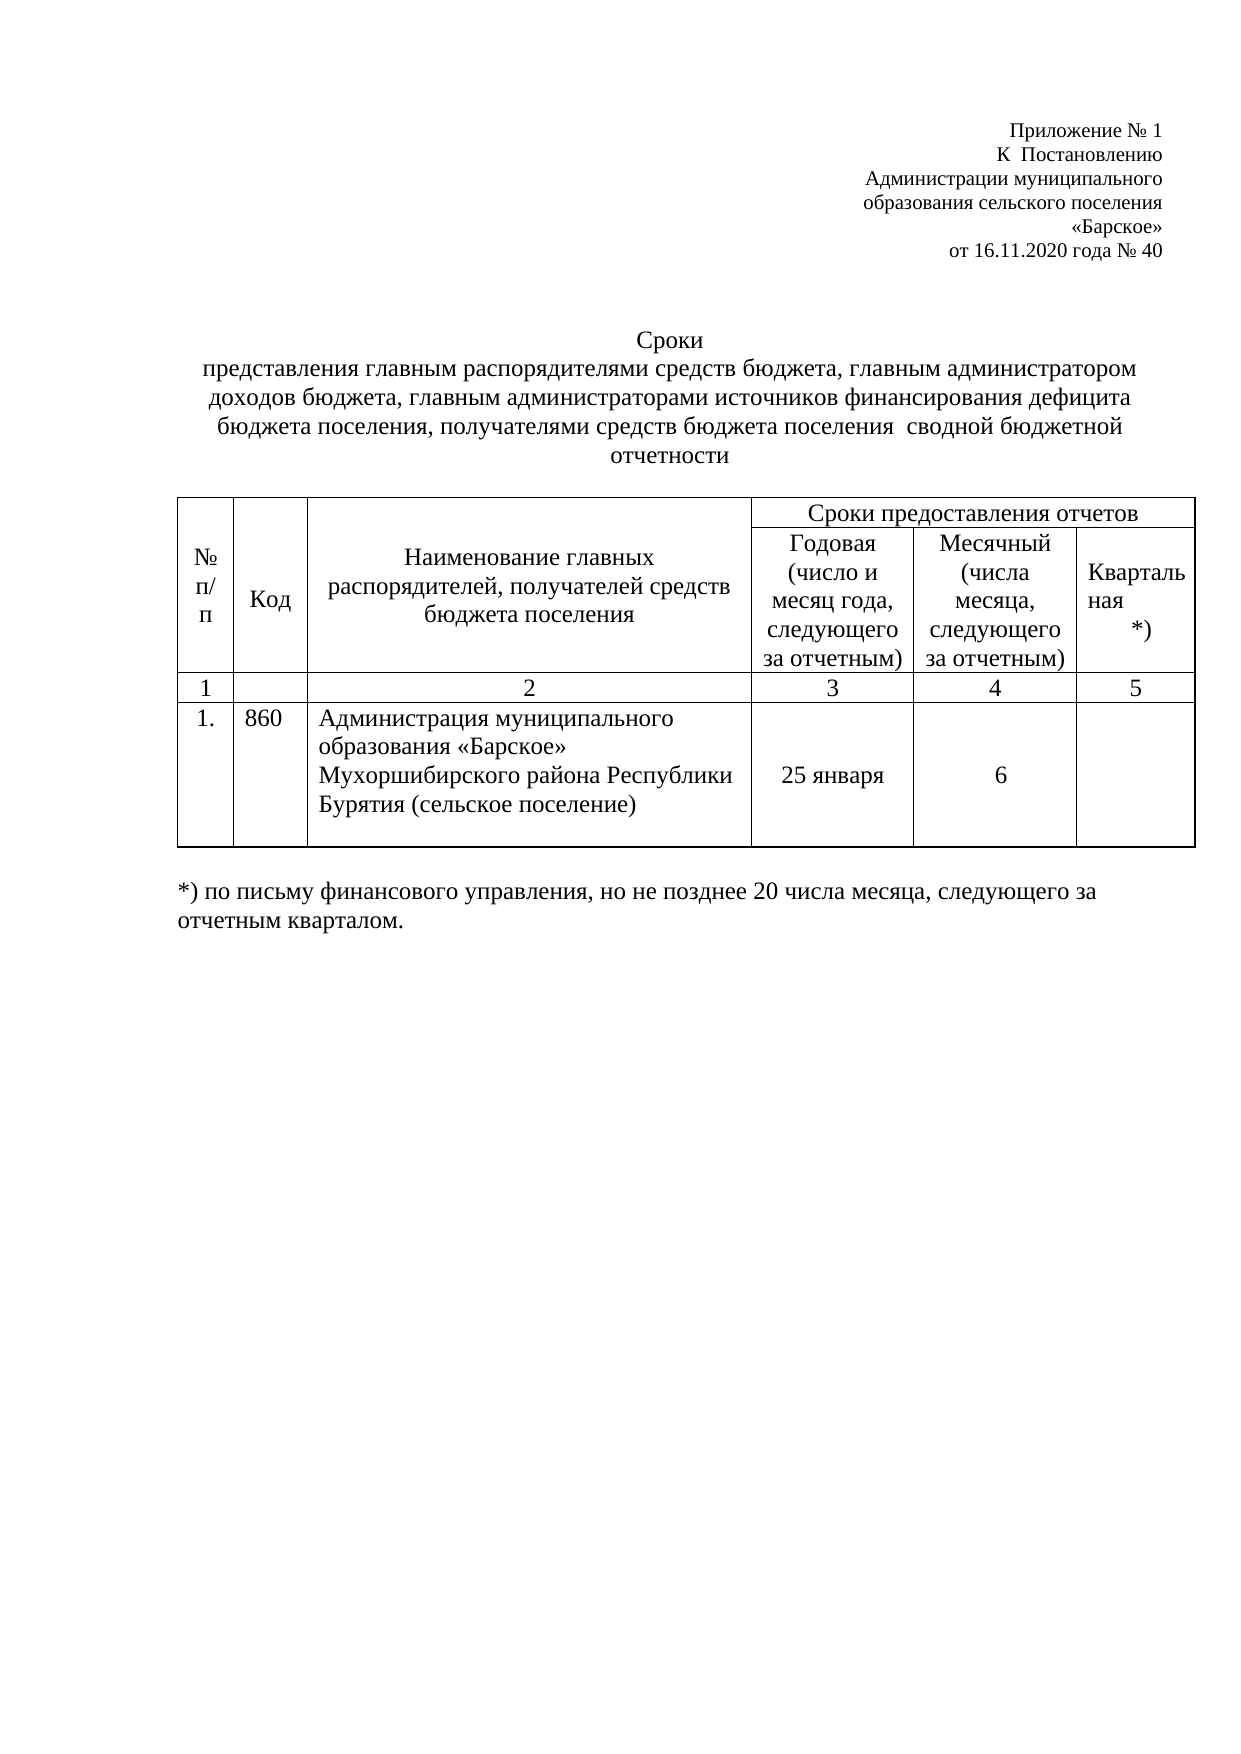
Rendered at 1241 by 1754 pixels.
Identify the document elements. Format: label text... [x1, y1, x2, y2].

table_cell 25 января [752, 703, 913, 846]
table_header Сроки предоставления отчетов [752, 498, 1194, 527]
table_cell Месячный (числа месяца, следующего за отчетным) [914, 528, 1076, 672]
table_cell Кварталь ная *) [1077, 528, 1194, 672]
table_cell Годовая (число и месяц года, следующего за отчетным) [752, 528, 913, 672]
table_cell 2 [308, 673, 751, 702]
table_header № п/п [178, 498, 233, 672]
text образования сельского поселения «Барское» [768, 190, 1162, 238]
text *) по письму финансового управления, но не позднее 20 числа месяца, следующего за отчетным кварталом. [177, 876, 1162, 934]
table_cell 5 [1077, 673, 1194, 702]
table_cell 1. [178, 703, 233, 846]
table_cell 4 [914, 673, 1076, 702]
table_cell Администрация муниципального образования «Барское» Мухоршибирского района Республики Бурятия (сельское поселение) [308, 703, 751, 846]
table_cell [234, 673, 307, 702]
table_cell 1 [178, 673, 233, 702]
table_cell [1077, 703, 1194, 846]
title Сроки [177, 325, 1162, 353]
table_cell 860 [234, 703, 307, 846]
table_header Код [234, 498, 307, 672]
text К Постановлению [768, 142, 1162, 166]
table_cell 3 [752, 673, 913, 702]
table_cell 6 [914, 703, 1076, 846]
title представления главным распорядителями средств бюджета, главным администратором доходов бюджета, главным администраторами источников финансирования дефицита бюджета поселения, получателями средств бюджета поселения сводной бюджетной отчетности [177, 353, 1162, 468]
text Приложение № 1 [177, 118, 1162, 142]
text от 16.11.2020 года № 40 [768, 238, 1162, 262]
table_header Наименование главных распорядителей, получателей средств бюджета поселения [308, 498, 751, 672]
text Администрации муниципального [768, 166, 1162, 190]
